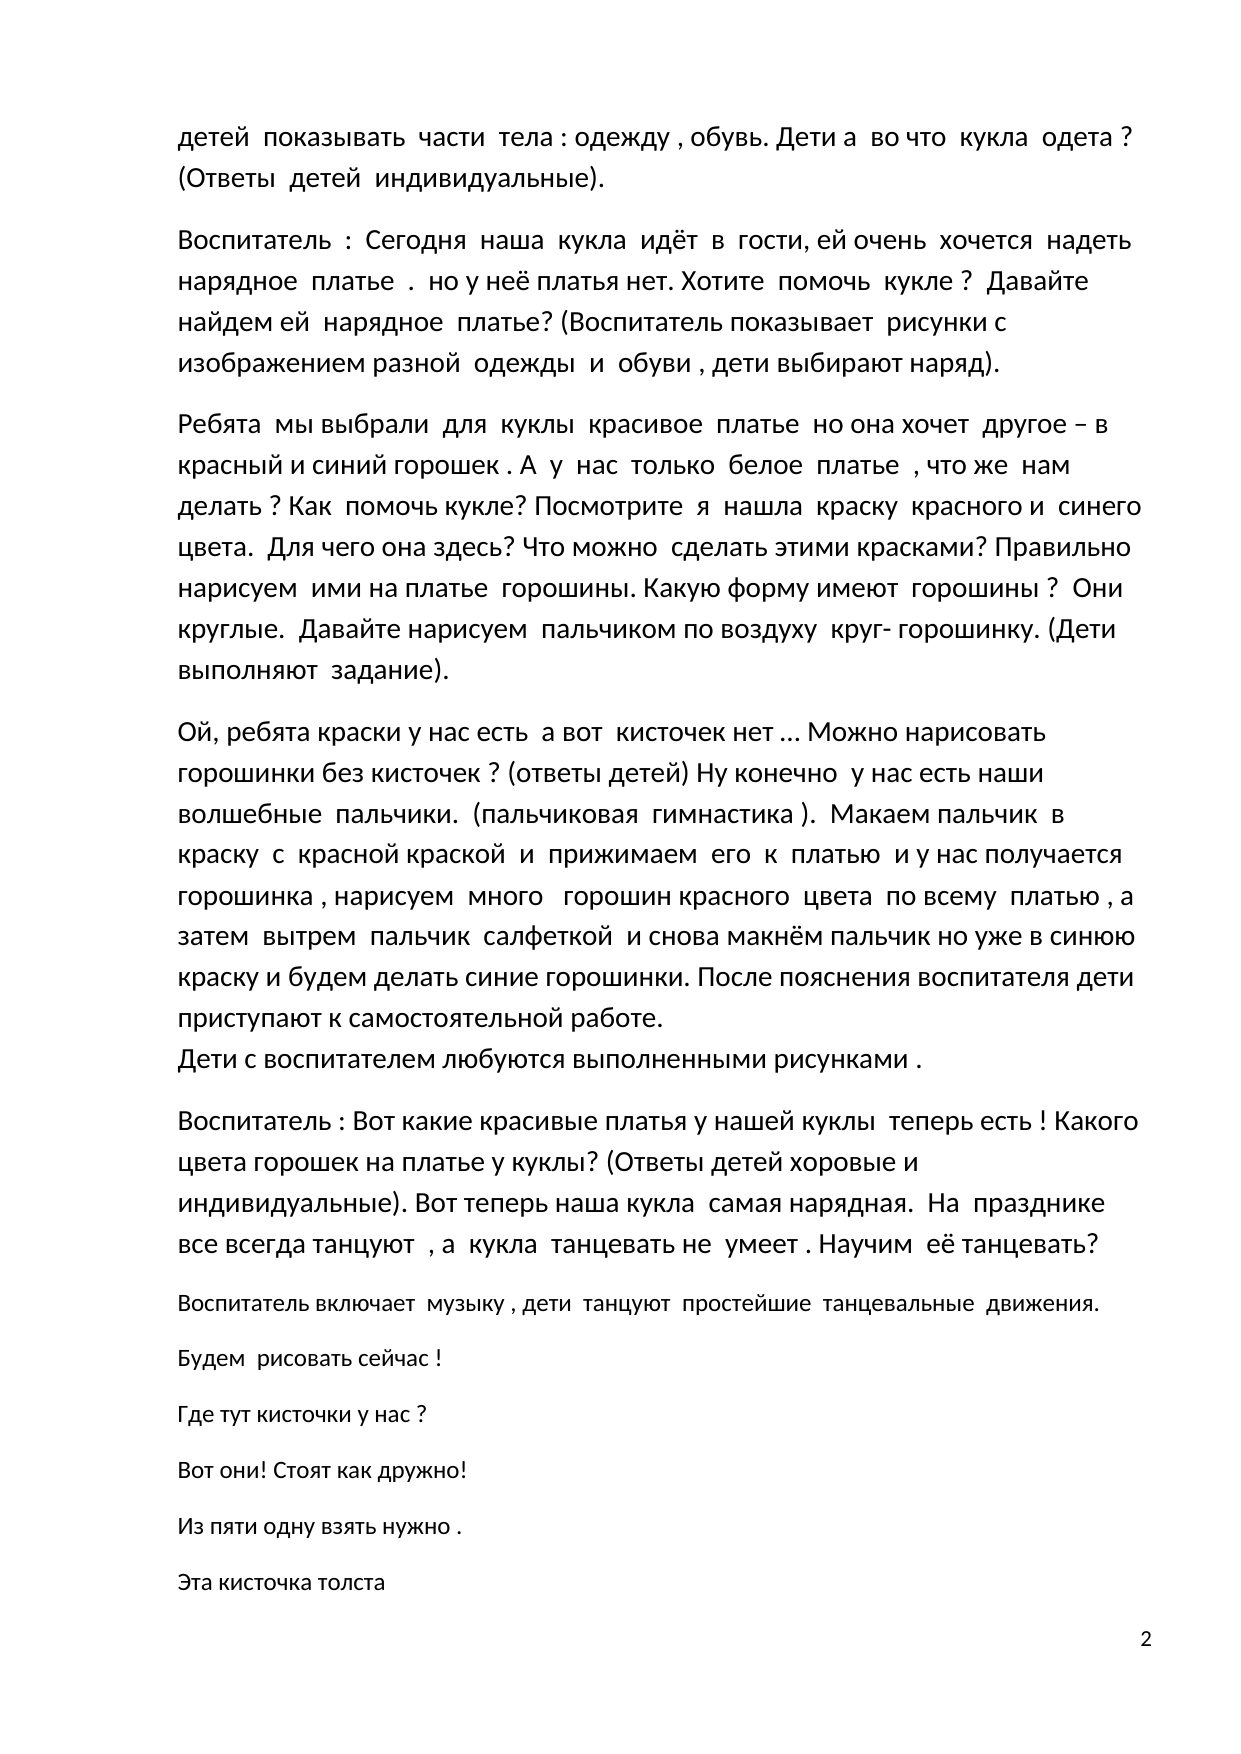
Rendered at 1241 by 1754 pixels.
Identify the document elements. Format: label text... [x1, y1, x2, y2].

text Воспитатель : Сегодня наша кукла идёт в гости, ей очень хочется надеть нарядное платье . но у неё платья нет. Хотите помочь кукле ? Давайте найдем ей нарядное платье? (Воспитатель показывает рисунки с изображением разной одежды и обуви , дети выбирают наряд). [177, 221, 1152, 379]
text Воспитатель включает музыку , дети танцуют простейшие танцевальные движения. [177, 1287, 1152, 1317]
text Где тут кисточки у нас ? [177, 1398, 1152, 1429]
text Ой, ребята краски у нас есть а вот кисточек нет … Можно нарисовать горошинки без кисточек ? (ответы детей) Ну конечно у нас есть наши волшебные пальчики. (пальчиковая гимнастика ). Макаем пальчик в краску с красной краской и прижимаем его к платью и у нас получается горошинка , нарисуем много горошин красного цвета по всему платью , а затем вытрем пальчик салфеткой и снова макнём пальчик но уже в синюю краску и будем делать синие горошинки. После пояснения воспитателя дети приступают к самостоятельной работе. Дети с воспитателем любуются выполненными рисунками . [177, 713, 1152, 1076]
text Эта кисточка толста [177, 1566, 1152, 1596]
text Вот они! Стоят как дружно! [177, 1454, 1152, 1485]
text Будем рисовать сейчас ! [177, 1342, 1152, 1373]
text Из пяти одну взять нужно . [177, 1510, 1152, 1541]
text Ребята мы выбрали для куклы красивое платье но она хочет другое – в красный и синий горошек . А у нас только белое платье , что же нам делать ? Как помочь кукле? Посмотрите я нашла краску красного и синего цвета. Для чего она здесь? Что можно сделать этими красками? Правильно нарисуем ими на платье горошины. Какую форму имеют горошины ? Они круглые. Давайте нарисуем пальчиком по воздуху круг- горошинку. (Дети выполняют задание). [177, 405, 1152, 687]
text Воспитатель : Вот какие красивые платья у нашей куклы теперь есть ! Какого цвета горошек на платье у куклы? (Ответы детей хоровые и индивидуальные). Вот теперь наша кукла самая нарядная. На празднике все всегда танцуют , а кукла танцевать не умеет . Научим её танцевать? [177, 1102, 1152, 1261]
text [177, 118, 1152, 195]
